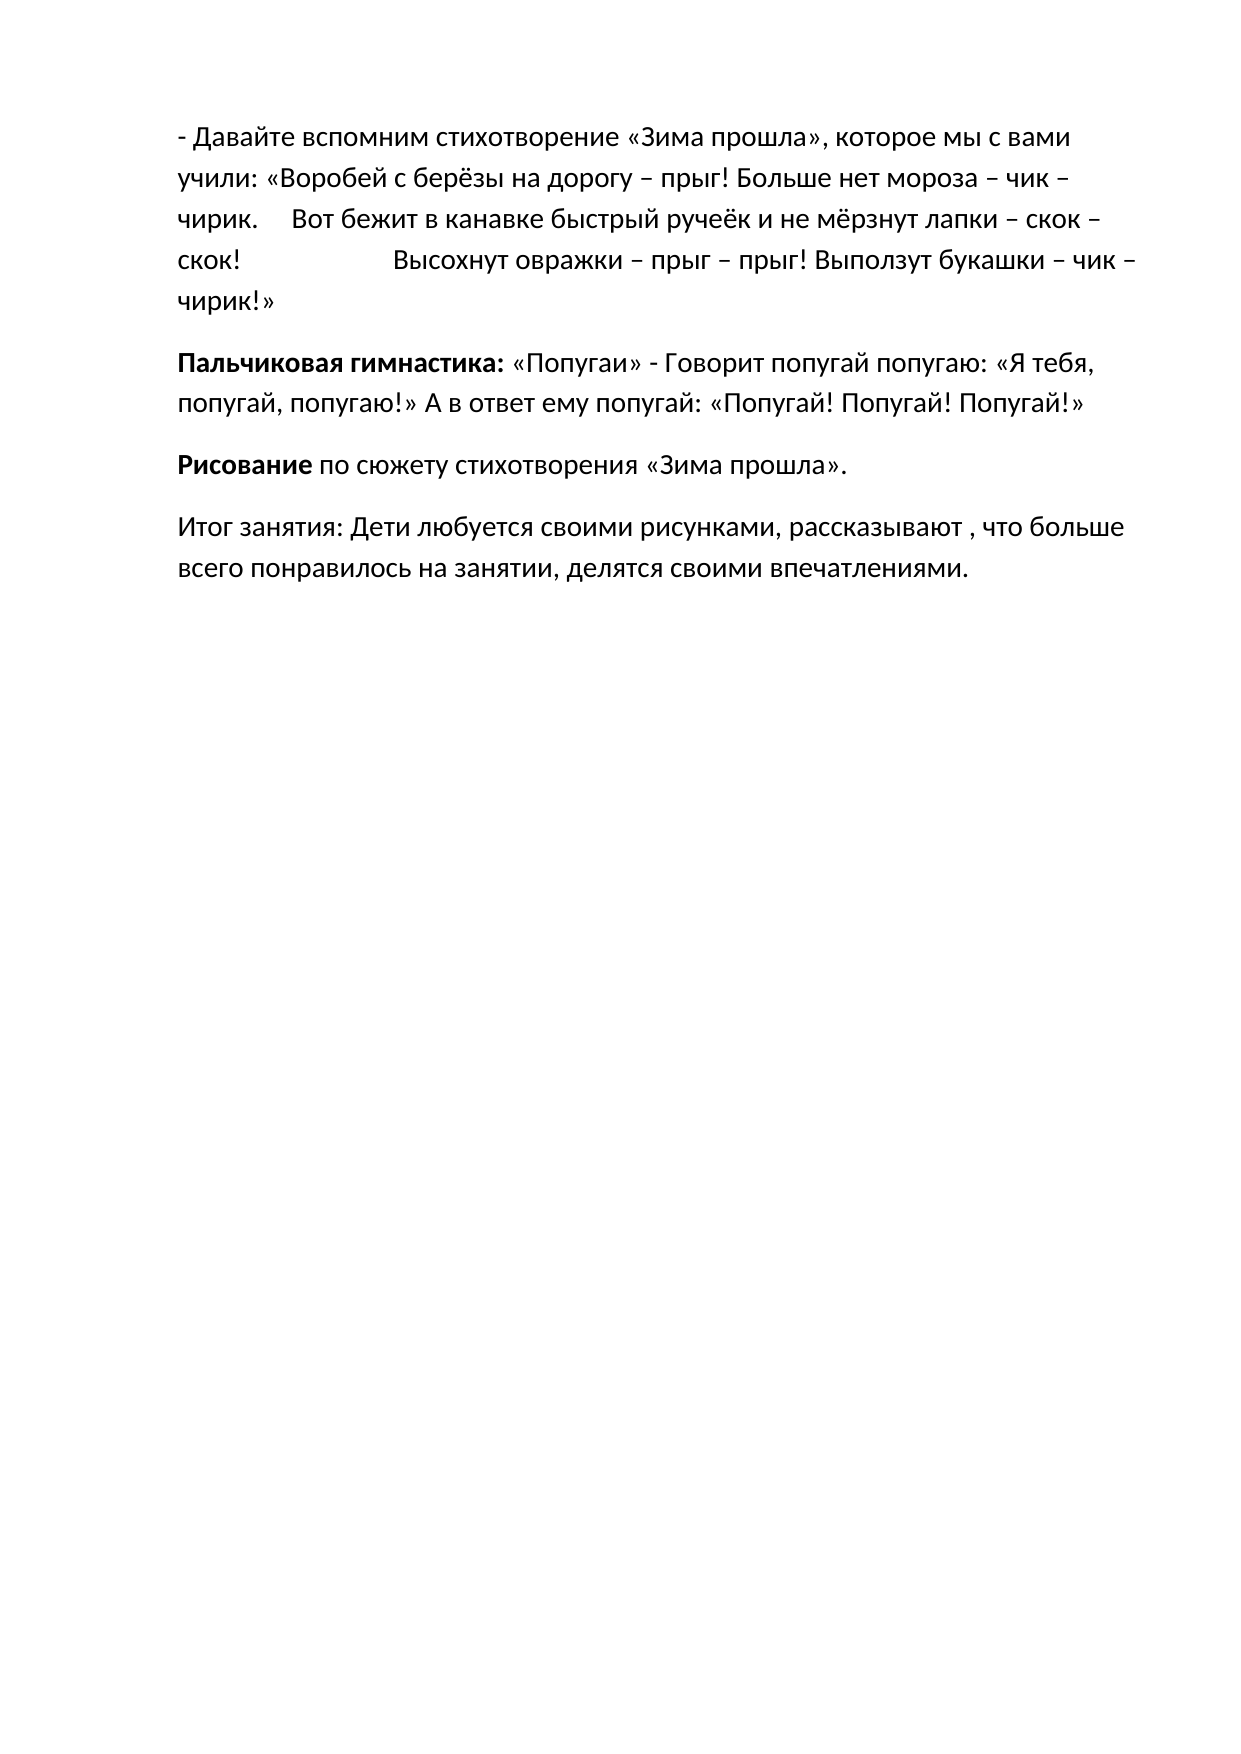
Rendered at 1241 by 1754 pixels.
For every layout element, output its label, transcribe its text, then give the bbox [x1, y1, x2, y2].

text - Давайте вспомним стихотворение «Зима прошла», которое мы с вами учили: «Воробей с берёзы на дорогу – прыг! Больше нет мороза – чик – чирик. Вот бежит в канавке быстрый ручеёк и не мёрзнут лапки – скок – скок! Высохнут овражки – прыг – прыг! Выползут букашки – чик – чирик!» [177, 118, 1152, 317]
text Рисование по сюжету стихотворения «Зима прошла». [177, 446, 1152, 482]
text Итог занятия: Дети любуется своими рисунками, рассказывают , что больше всего понравилось на занятии, делятся своими впечатлениями. [177, 508, 1152, 585]
text Пальчиковая гимнастика: «Попугаи» - Говорит попугай попугаю: «Я тебя, попугай, попугаю!» А в ответ ему попугай: «Попугай! Попугай! Попугай!» [177, 344, 1152, 420]
